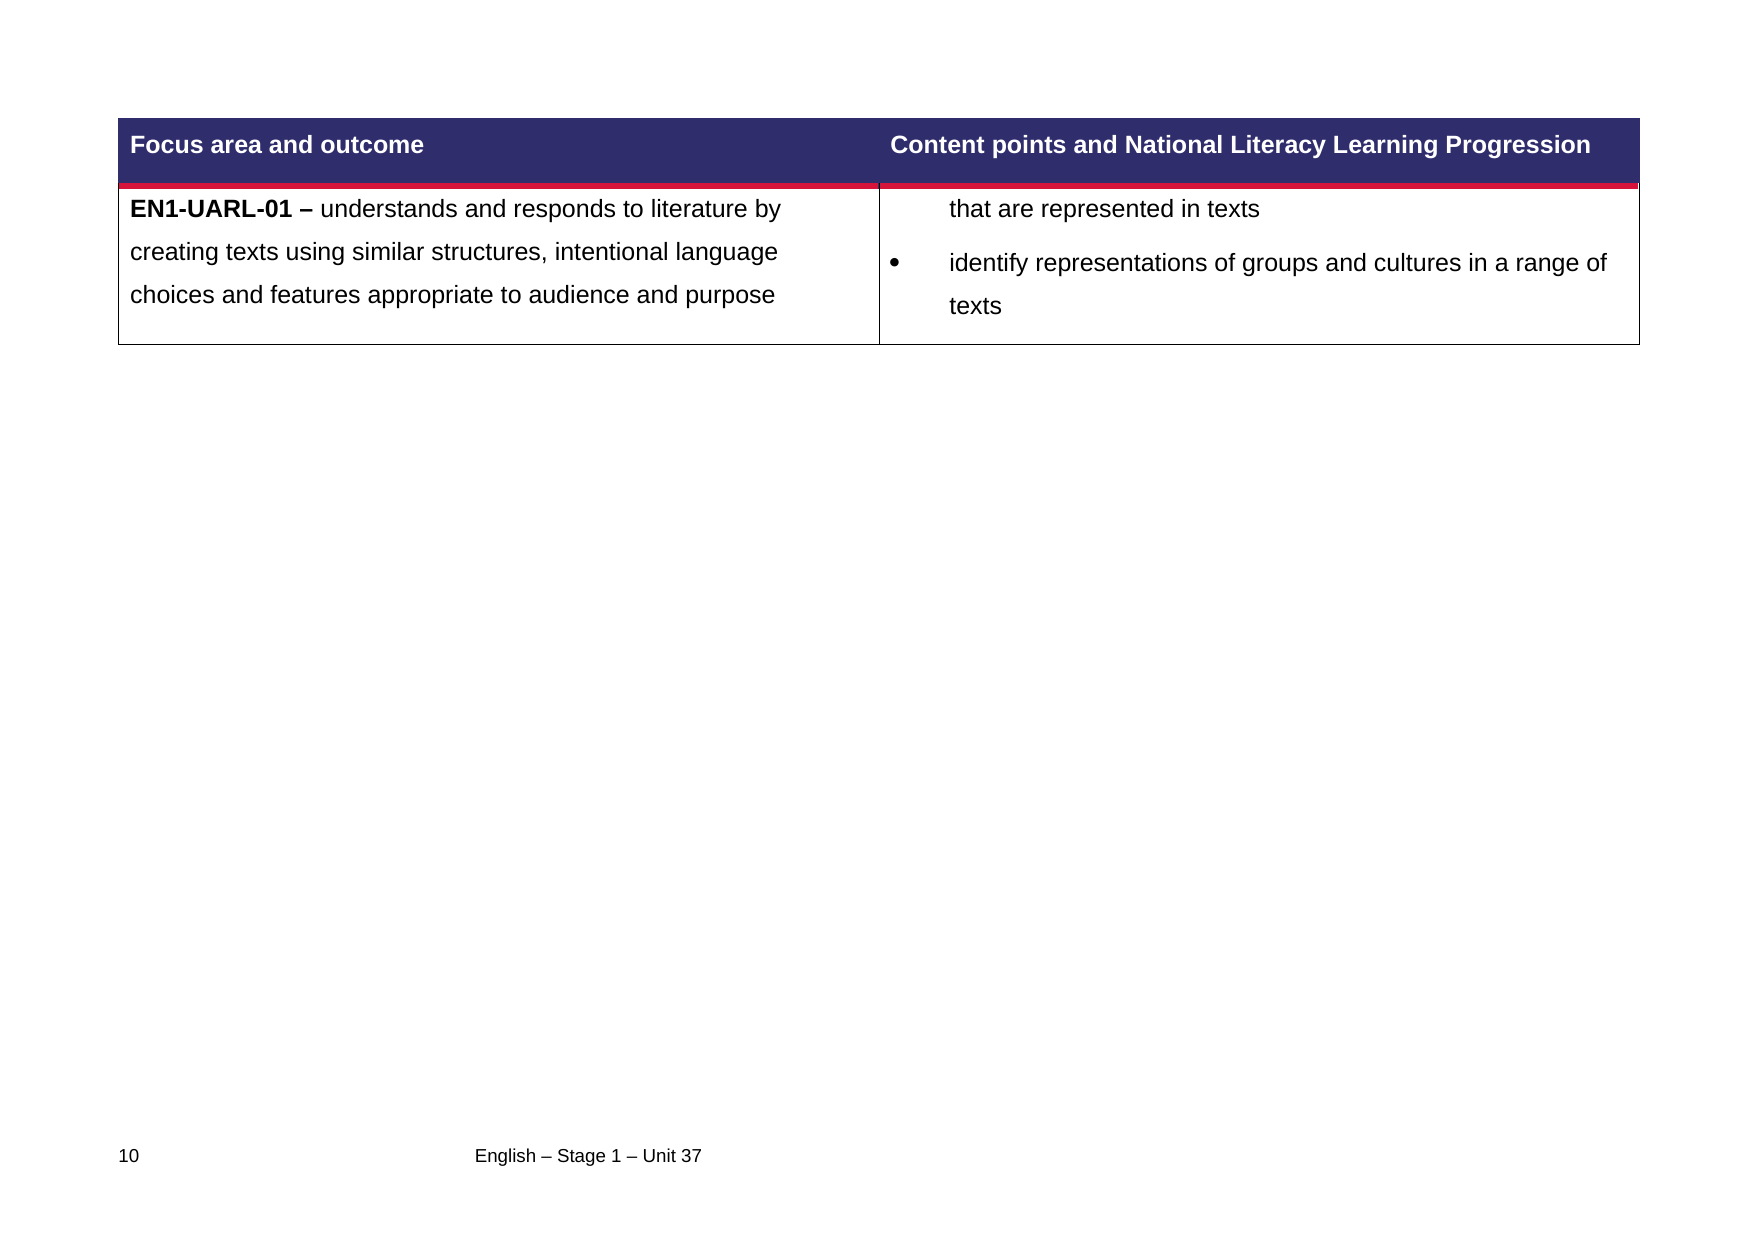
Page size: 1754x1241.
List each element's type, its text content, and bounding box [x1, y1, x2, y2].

table_header Content points and National Literacy Learning Progression [879, 119, 1639, 183]
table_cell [119, 189, 879, 344]
table_header Focus area and outcome [119, 119, 878, 183]
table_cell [880, 183, 1639, 344]
